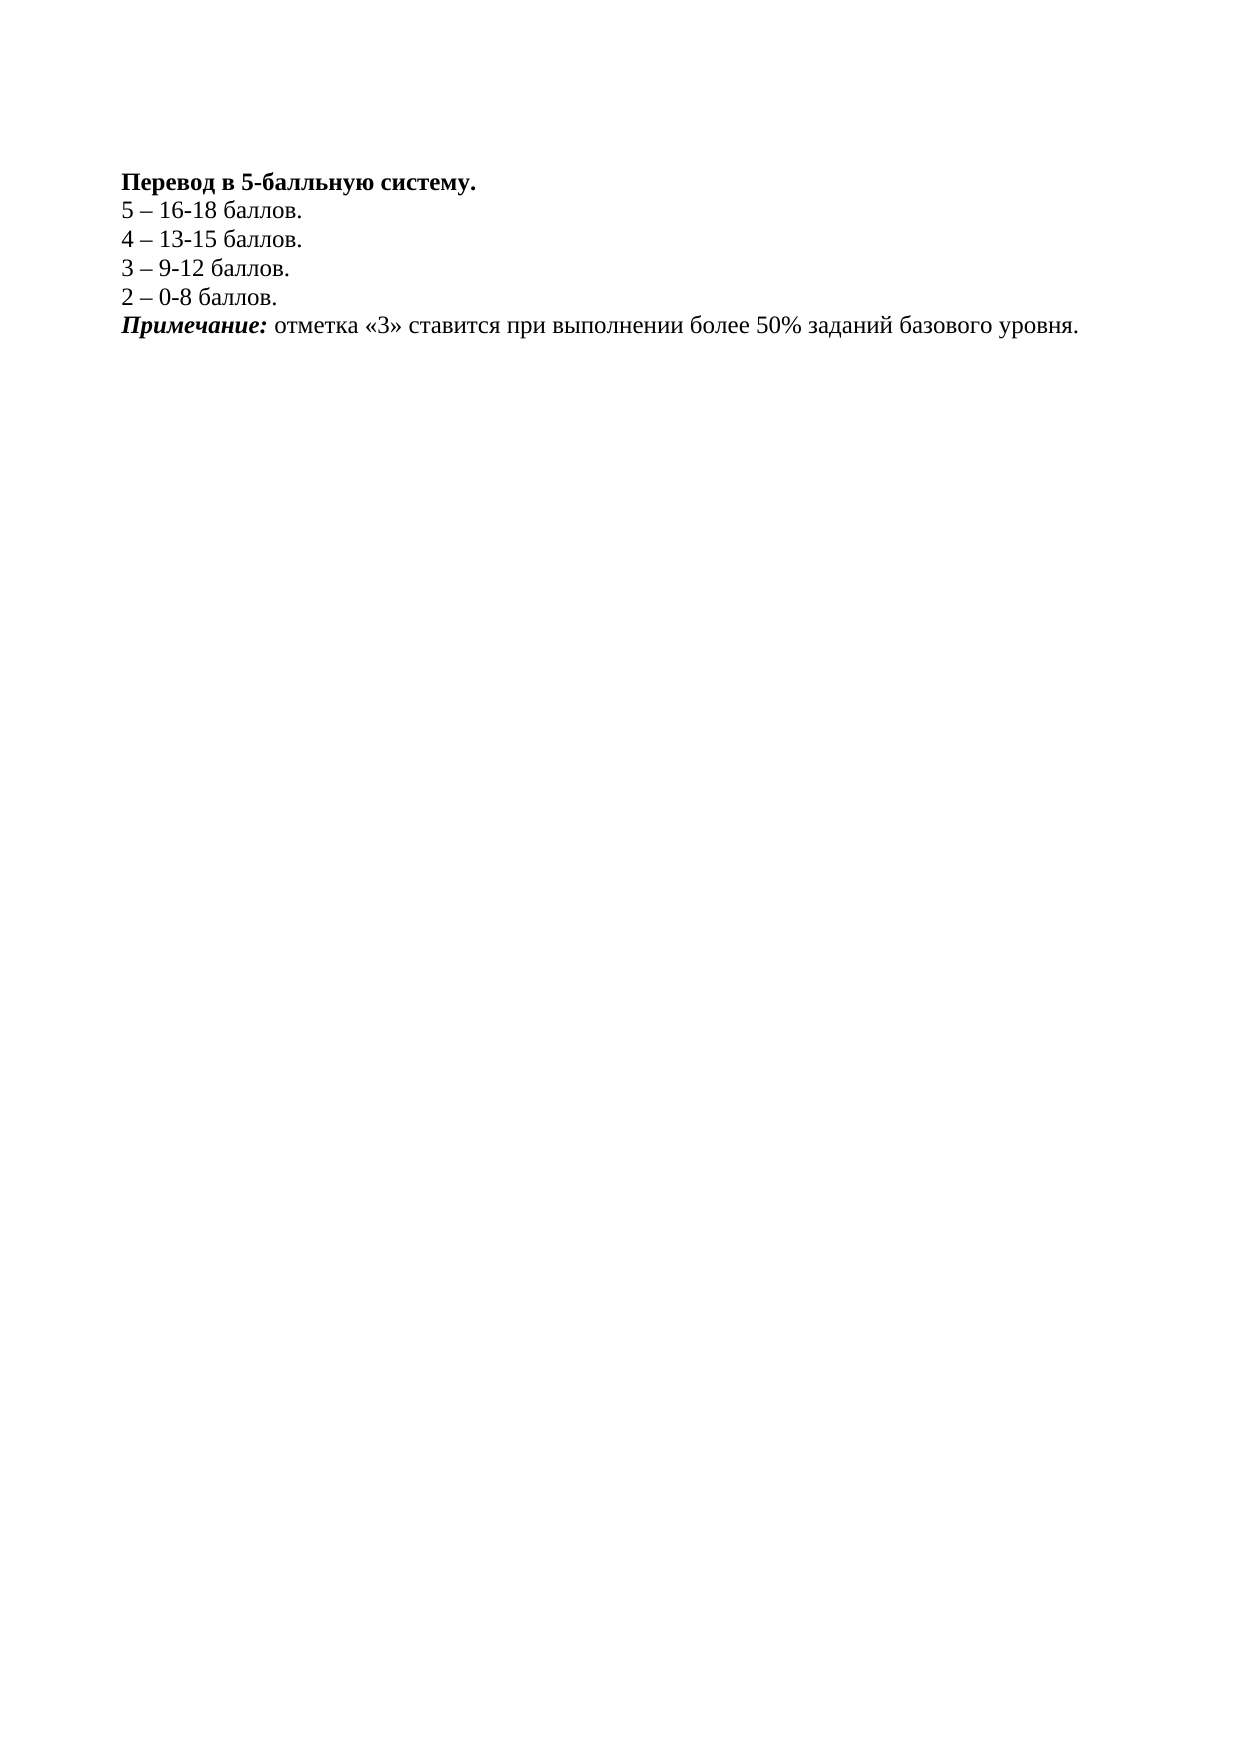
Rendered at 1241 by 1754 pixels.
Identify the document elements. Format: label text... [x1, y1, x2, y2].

text 4 – 13-15 баллов. [121, 224, 1139, 253]
text Перевод в 5-балльную систему. [121, 167, 1139, 195]
text 2 – 0-8 баллов. [121, 282, 1139, 310]
text 3 – 9-12 баллов. [121, 253, 1139, 282]
text 5 – 16-18 баллов. [121, 195, 1139, 224]
text Примечание: отметка «3» ставится при выполнении более 50% заданий базового уровня. [121, 310, 1139, 339]
